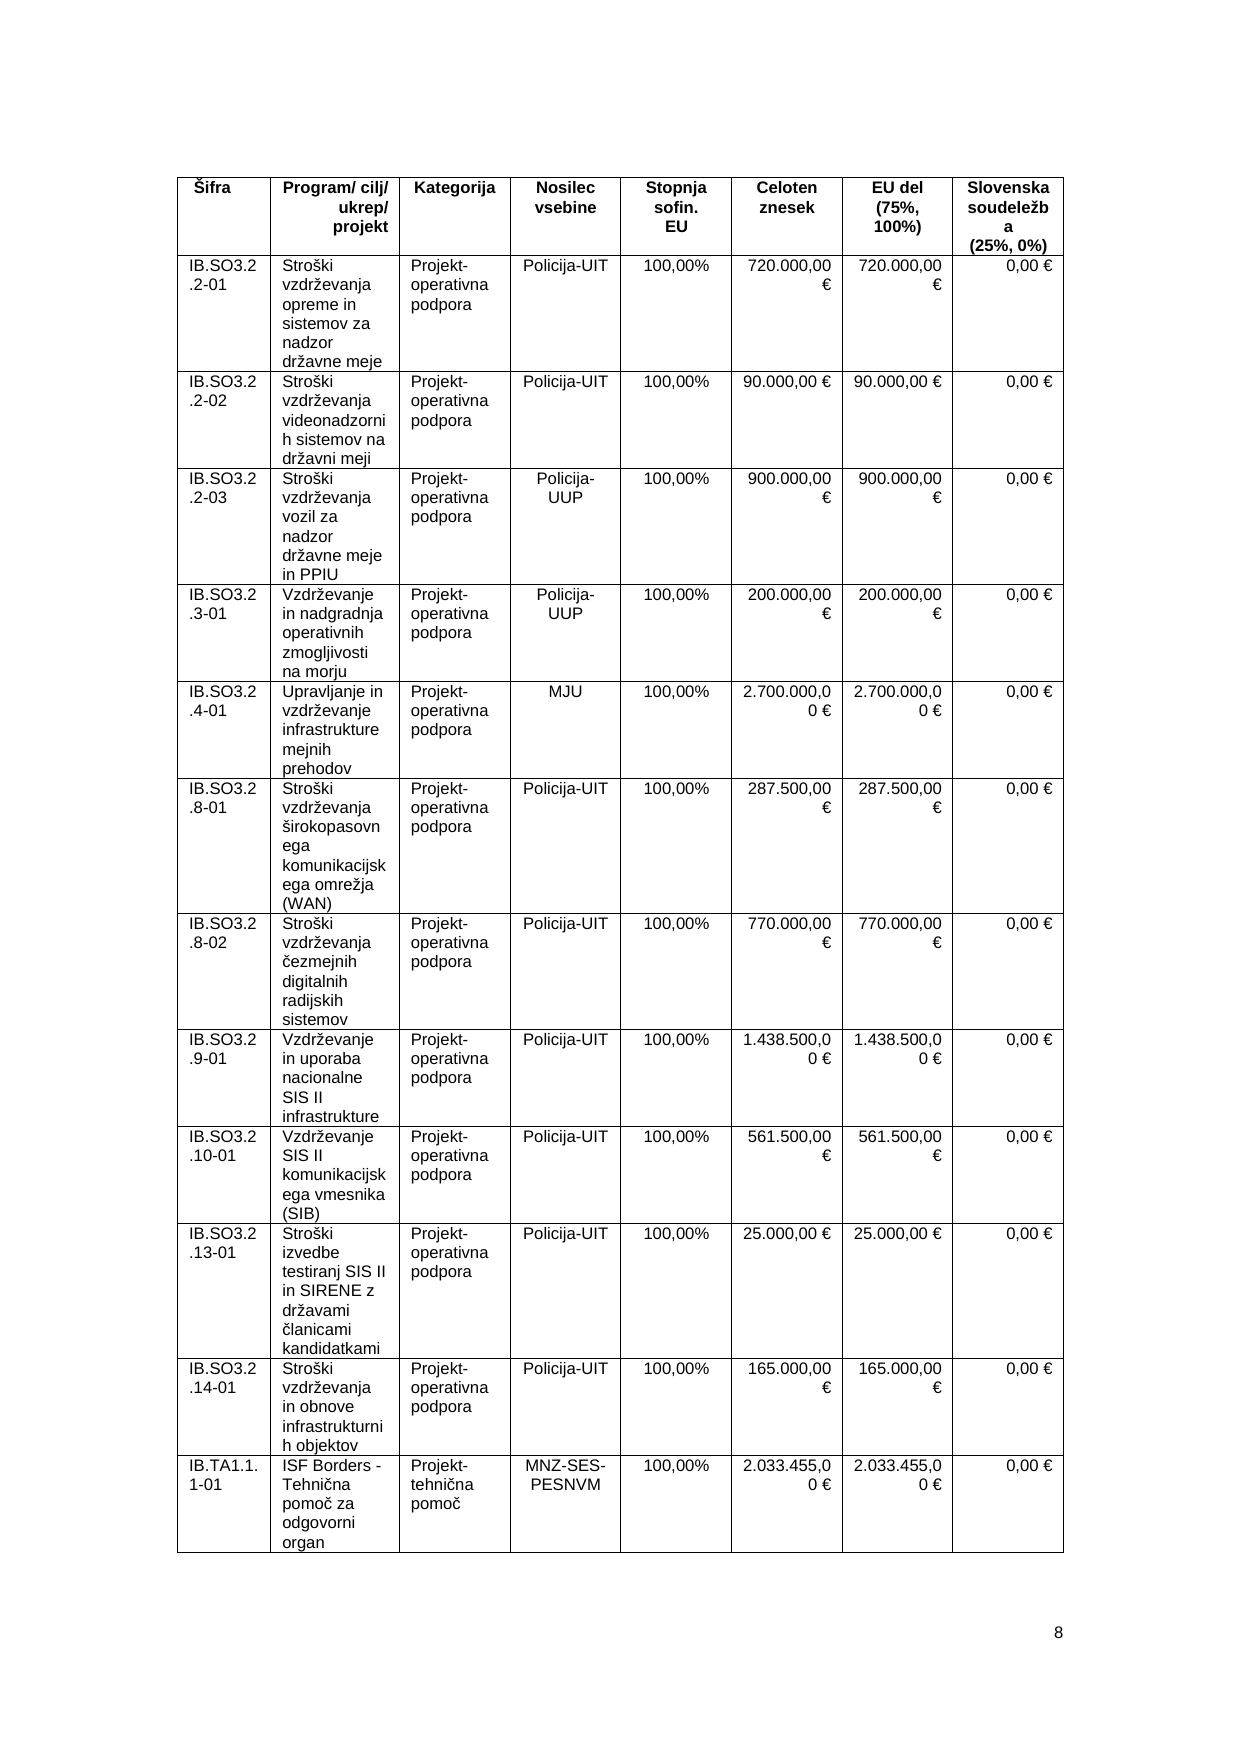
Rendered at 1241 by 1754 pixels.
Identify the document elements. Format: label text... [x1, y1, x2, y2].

table_cell 100,00% [621, 779, 731, 913]
table_cell 100,00% [621, 682, 731, 778]
table_cell 770.000,00 € [843, 914, 952, 1029]
table_cell 100,00% [621, 914, 731, 1029]
table_header EU del (75%, 100%) [843, 178, 952, 255]
table_cell 900.000,00 € [843, 469, 952, 584]
table_cell 561.500,00 € [732, 1127, 842, 1223]
table_cell Stroški vzdrževanja in obnove infrastrukturnih objektov [271, 1359, 399, 1455]
table_cell 100,00% [621, 1127, 731, 1223]
table_header Kategorija [400, 178, 510, 255]
table_cell Stroški vzdrževanja opreme in sistemov za nadzor državne meje [271, 256, 399, 371]
table_cell 90.000,00 € [843, 372, 952, 468]
table_cell Policija-UIT [511, 256, 620, 371]
table_cell 900.000,00 € [732, 469, 842, 584]
table_cell Projekt-operativna podpora [400, 256, 510, 371]
table_cell IB.TA1.1.1-01 [178, 1456, 270, 1552]
table_cell 0,00 € [953, 585, 1063, 681]
table_cell IB.SO3.2.2-01 [178, 256, 270, 371]
table_cell 0,00 € [953, 1456, 1063, 1552]
table_cell 2.033.455,00 € [843, 1456, 952, 1552]
table_cell 0,00 € [953, 469, 1063, 584]
table_cell Projekt-operativna podpora [400, 1127, 510, 1223]
table_header Celoten znesek [732, 178, 842, 255]
table_cell Projekt-operativna podpora [400, 469, 510, 584]
table_cell 0,00 € [953, 682, 1063, 778]
table_cell 0,00 € [953, 372, 1063, 468]
table_cell 200.000,00 € [732, 585, 842, 681]
table_cell 0,00 € [953, 1127, 1063, 1223]
table_cell Stroški vzdrževanja vozil za nadzor državne meje in PPIU [271, 469, 399, 584]
table_header Stopnja sofin. EU [621, 178, 731, 255]
table_cell IB.SO3.2.14-01 [178, 1359, 270, 1455]
table_cell Stroški vzdrževanja širokopasovnega komunikacijskega omrežja (WAN) [271, 779, 399, 913]
table_cell Policija-UIT [511, 1030, 620, 1126]
table_cell Policija-UIT [511, 1127, 620, 1223]
table_cell Policija-UIT [511, 372, 620, 468]
table_cell 90.000,00 € [732, 372, 842, 468]
table_cell Projekt-tehnična pomoč [400, 1456, 510, 1552]
table_cell 0,00 € [953, 914, 1063, 1029]
table_cell 165.000,00 € [843, 1359, 952, 1455]
table_cell Policija-UIT [511, 1224, 620, 1358]
table_cell ISF Borders - Tehnična pomoč za odgovorni organ [271, 1456, 399, 1552]
table_cell 0,00 € [953, 1224, 1063, 1358]
table_cell Policija-UIT [511, 1359, 620, 1455]
table_cell Projekt-operativna podpora [400, 1030, 510, 1126]
table_cell 100,00% [621, 1359, 731, 1455]
table_cell 720.000,00 € [732, 256, 842, 371]
table_cell Vzdrževanje in nadgradnja operativnih zmogljivosti na morju [271, 585, 399, 681]
table_cell IB.SO3.2.9-01 [178, 1030, 270, 1126]
table_cell 2.033.455,00 € [732, 1456, 842, 1552]
table_cell 0,00 € [953, 1030, 1063, 1126]
table_cell 2.700.000,00 € [843, 682, 952, 778]
table_cell IB.SO3.2.8-01 [178, 779, 270, 913]
table_cell Stroški vzdrževanja čezmejnih digitalnih radijskih sistemov [271, 914, 399, 1029]
table_cell 100,00% [621, 469, 731, 584]
table_cell Projekt-operativna podpora [400, 1359, 510, 1455]
table_cell Projekt-operativna podpora [400, 585, 510, 681]
table_cell Projekt-operativna podpora [400, 779, 510, 913]
table_cell 100,00% [621, 585, 731, 681]
table_cell IB.SO3.2.13-01 [178, 1224, 270, 1358]
table_header Program/ cilj/ ukrep/ projekt [271, 178, 399, 255]
table_cell 100,00% [621, 1224, 731, 1358]
table_cell 561.500,00 € [843, 1127, 952, 1223]
table_cell 1.438.500,00 € [843, 1030, 952, 1126]
table_cell Upravljanje in vzdrževanje infrastrukture mejnih prehodov [271, 682, 399, 778]
table_cell 100,00% [621, 1456, 731, 1552]
table_cell IB.SO3.2.3-01 [178, 585, 270, 681]
table_cell Policija-UUP [511, 469, 620, 584]
table_cell 25.000,00 € [843, 1224, 952, 1358]
table_cell Projekt-operativna podpora [400, 914, 510, 1029]
table_cell Stroški vzdrževanja videonadzornih sistemov na državni meji [271, 372, 399, 468]
table_cell MNZ-SES-PESNVM [511, 1456, 620, 1552]
table_header Nosilec vsebine [511, 178, 620, 255]
table_header Slovenska soudeležba (25%, 0%) [953, 178, 1063, 255]
table_cell 165.000,00 € [732, 1359, 842, 1455]
table_cell 287.500,00 € [843, 779, 952, 913]
table_cell Projekt-operativna podpora [400, 1224, 510, 1358]
table_cell 25.000,00 € [732, 1224, 842, 1358]
table_cell 100,00% [621, 372, 731, 468]
table_cell Vzdrževanje SIS II komunikacijskega vmesnika (SIB) [271, 1127, 399, 1223]
table_cell Stroški izvedbe testiranj SIS II in SIRENE z državami članicami kandidatkami [271, 1224, 399, 1358]
table_cell IB.SO3.2.2-03 [178, 469, 270, 584]
table_cell 720.000,00 € [843, 256, 952, 371]
table_cell 770.000,00 € [732, 914, 842, 1029]
table_cell IB.SO3.2.2-02 [178, 372, 270, 468]
table_cell 100,00% [621, 1030, 731, 1126]
table_cell 2.700.000,00 € [732, 682, 842, 778]
table_cell Projekt-operativna podpora [400, 682, 510, 778]
table_cell 287.500,00 € [732, 779, 842, 913]
table_cell 1.438.500,00 € [732, 1030, 842, 1126]
table_cell 0,00 € [953, 779, 1063, 913]
table_cell IB.SO3.2.4-01 [178, 682, 270, 778]
table_cell 0,00 € [953, 256, 1063, 371]
table_cell Vzdrževanje in uporaba nacionalne SIS II infrastrukture [271, 1030, 399, 1126]
table_header Šifra [178, 178, 270, 255]
table_cell IB.SO3.2.8-02 [178, 914, 270, 1029]
table_cell Policija-UIT [511, 914, 620, 1029]
table_cell Projekt-operativna podpora [400, 372, 510, 468]
table_cell 0,00 € [953, 1359, 1063, 1455]
table_cell 100,00% [621, 256, 731, 371]
table_cell MJU [511, 682, 620, 778]
table_cell IB.SO3.2.10-01 [178, 1127, 270, 1223]
table_cell 200.000,00 € [843, 585, 952, 681]
table_cell Policija-UIT [511, 779, 620, 913]
table_cell Policija-UUP [511, 585, 620, 681]
